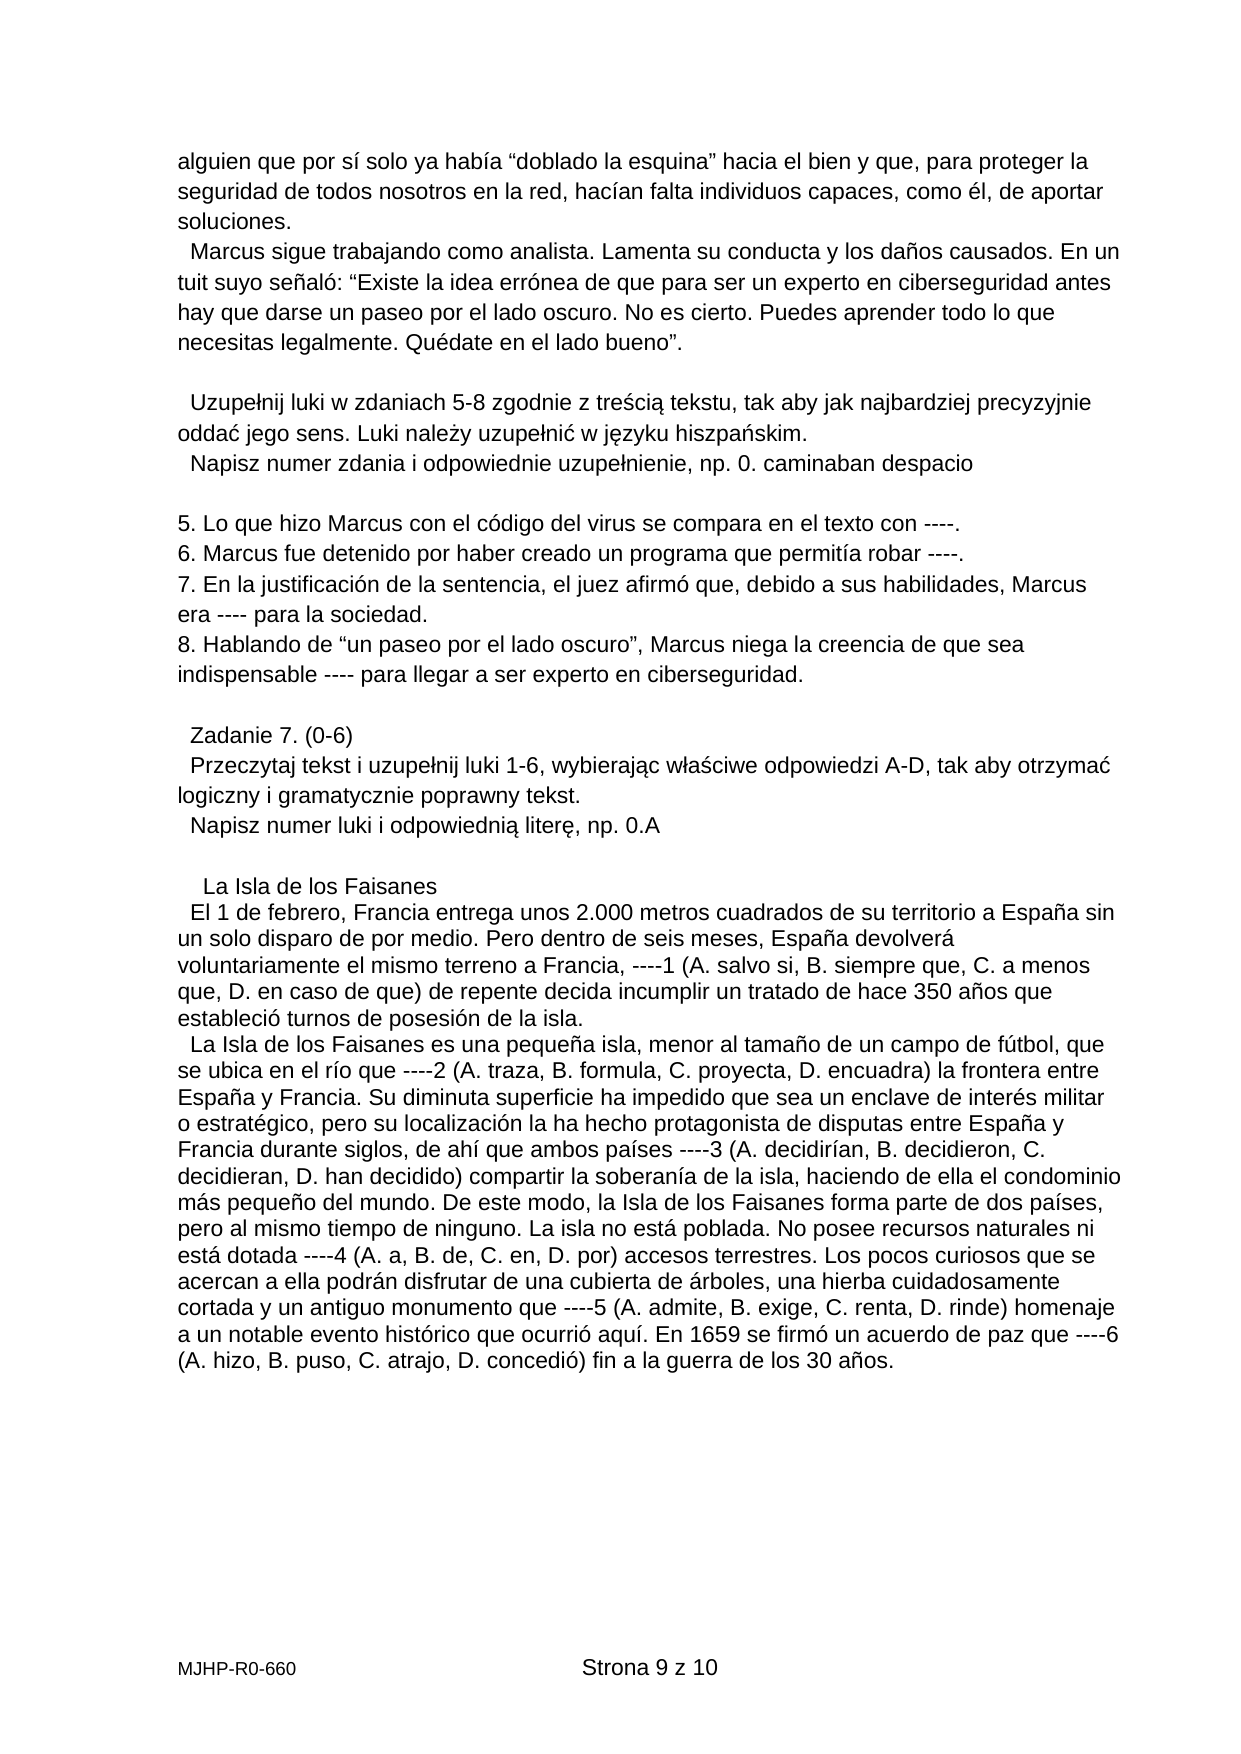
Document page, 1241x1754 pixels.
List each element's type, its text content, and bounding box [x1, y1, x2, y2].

text 6. Marcus fue detenido por haber creado un programa que permitía robar ----. [177, 540, 1122, 567]
text Napisz numer zdania i odpowiednie uzupełnienie, np. 0. caminaban despacio [177, 450, 1122, 476]
text Przeczytaj tekst i uzupełnij luki 1-6, wybierając właściwe odpowiedzi A-D, tak aby otrzymać logiczny i gramatycznie poprawny tekst. [177, 752, 1122, 808]
text La Isla de los Faisanes es una pequeña isla, menor al tamaño de un campo de fútbol, que se ubica en el río que ----2 (A. traza, B. formula, C. proyecta, D. encuadra) la frontera entre España y Francia. Su diminuta superficie ha impedido que sea un enclave de interés militar o estratégico, pero su localización la ha hecho protagonista de disputas entre España y Francia durante siglos, de ahí que ambos países ----3 (A. decidirían, B. decidieron, C. decidieran, D. han decidido) compartir la soberanía de la isla, haciendo de ella el condominio más pequeño del mundo. De este modo, la Isla de los Faisanes forma parte de dos países, pero al mismo tiempo de ninguno. La isla no está poblada. No posee recursos naturales ni está dotada ----4 (A. a, B. de, C. en, D. por) accesos terrestres. Los pocos curiosos que se acercan a ella podrán disfrutar de una cubierta de árboles, una hierba cuidadosamente cortada y un antiguo monumento que ----5 (A. admite, B. exige, C. renta, D. rinde) homenaje a un notable evento histórico que ocurrió aquí. En 1659 se firmó un acuerdo de paz que ----6 (A. hizo, B. puso, C. atrajo, D. concedió) fin a la guerra de los 30 años. [177, 1031, 1122, 1373]
text 7. En la justificación de la sentencia, el juez afirmó que, debido a sus habilidades, Marcus era ---- para la sociedad. [177, 571, 1122, 627]
text La Isla de los Faisanes [177, 873, 1122, 899]
text 8. Hablando de “un paseo por el lado oscuro”, Marcus niega la creencia de que sea indispensable ---- para llegar a ser experto en ciberseguridad. [177, 631, 1122, 688]
text 5. Lo que hizo Marcus con el código del virus se compara en el texto con ----. [177, 510, 1122, 537]
text Napisz numer luki i odpowiednią literę, np. 0.A [177, 812, 1122, 839]
text Marcus sigue trabajando como analista. Lamenta su conducta y los daños causados. En un tuit suyo señaló: “Existe la idea errónea de que para ser un experto en ciberseguridad antes hay que darse un paseo por el lado oscuro. No es cierto. Puedes aprender todo lo que necesitas legalmente. Quédate en el lado bueno”. [177, 238, 1122, 355]
text Zadanie 7. (0-6) [177, 722, 1122, 748]
text El 1 de febrero, Francia entrega unos 2.000 metros cuadrados de su territorio a España sin un solo disparo de por medio. Pero dentro de seis meses, España devolverá voluntariamente el mismo terreno a Francia, ----1 (A. salvo si, B. siempre que, C. a menos que, D. en caso de que) de repente decida incumplir un tratado de hace 350 años que estableció turnos de posesión de la isla. [177, 899, 1122, 1031]
text Uzupełnij luki w zdaniach 5-8 zgodnie z treścią tekstu, tak aby jak najbardziej precyzyjnie oddać jego sens. Luki należy uzupełnić w języku hiszpańskim. [177, 389, 1122, 446]
